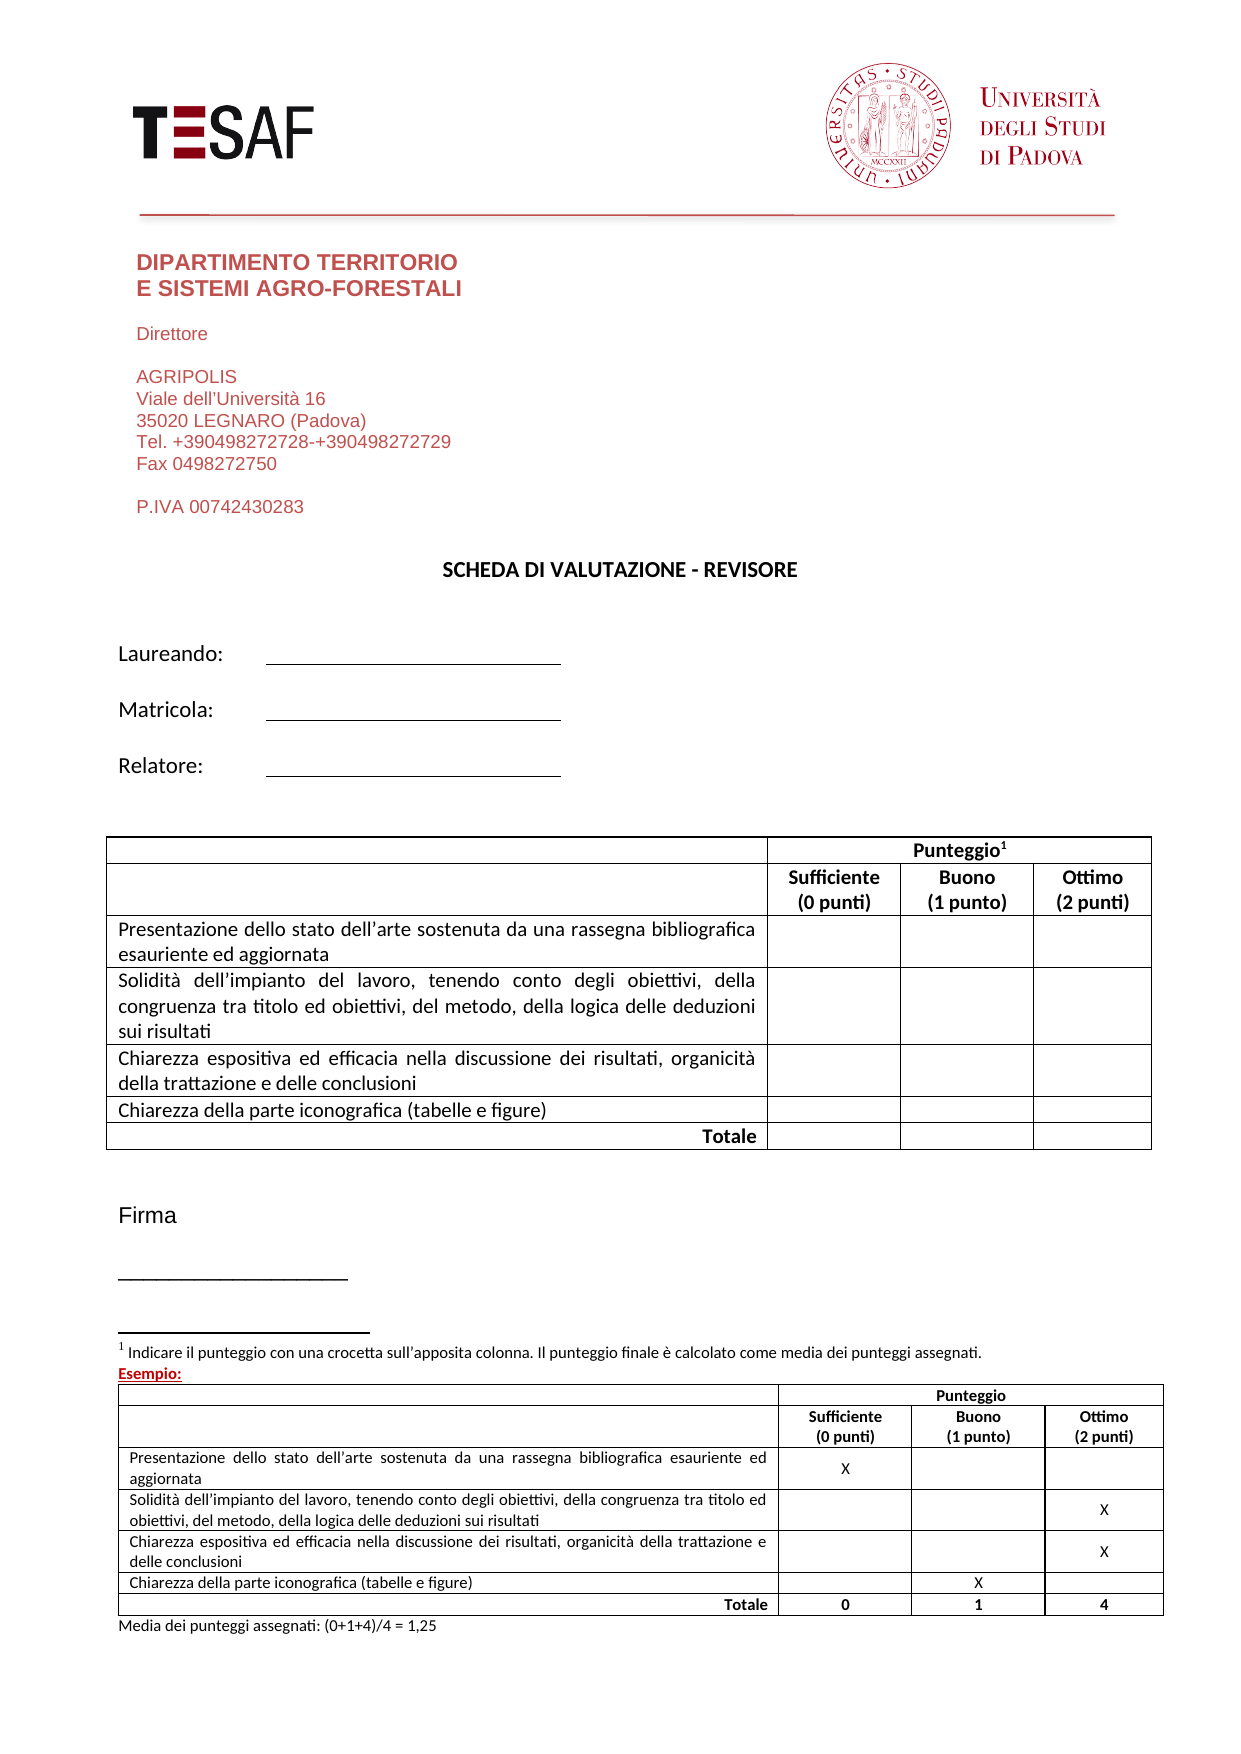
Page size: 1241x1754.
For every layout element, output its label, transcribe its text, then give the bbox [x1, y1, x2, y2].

table_cell [768, 1097, 900, 1122]
table_cell [901, 1045, 1033, 1096]
table_cell [901, 968, 1033, 1044]
picture [121, 94, 327, 169]
text Relatore: [118, 752, 1168, 780]
text __________________ [118, 1255, 1122, 1282]
text Laureando: [118, 639, 1168, 668]
table_header Punteggio [768, 838, 1151, 863]
table_cell [1034, 1123, 1151, 1149]
table_cell [768, 1123, 900, 1149]
table_cell [768, 968, 900, 1044]
table_cell Presentazione dello stato dell’arte sostenuta da una rassegna bibliografica esauriente ed aggiornata [107, 916, 767, 967]
table_cell Sufficiente (0 punti) [768, 864, 900, 915]
table_header [107, 838, 767, 863]
picture [777, 37, 1127, 190]
table_cell [1034, 968, 1151, 1044]
table_cell [1034, 1097, 1151, 1122]
table_cell Totale [107, 1123, 767, 1149]
table_cell Chiarezza espositiva ed efficacia nella discussione dei risultati, organicità della trattazione e delle conclusioni [107, 1045, 767, 1096]
table_cell [901, 1097, 1033, 1122]
table_cell [1034, 916, 1151, 967]
table_cell Chiarezza della parte iconografica (tabelle e figure) [107, 1097, 767, 1122]
table_cell [768, 916, 900, 967]
table_cell [768, 1045, 900, 1096]
table_cell [901, 1123, 1033, 1149]
text Firma [118, 1202, 1122, 1229]
table_cell [901, 916, 1033, 967]
table_cell Solidità dell’impianto del lavoro, tenendo conto degli obiettivi, della congruenza tra titolo ed obiettivi, del metodo, della logica delle deduzioni sui risultati [107, 968, 767, 1044]
text Matricola: [118, 696, 1168, 724]
table_cell [1034, 1045, 1151, 1096]
text SCHEDA DI VALUTAZIONE - REVISORE [118, 556, 1122, 583]
table_cell Ottimo (2 punti) [1034, 864, 1151, 915]
table_cell Buono (1 punto) [901, 864, 1033, 915]
table_cell [107, 864, 767, 915]
